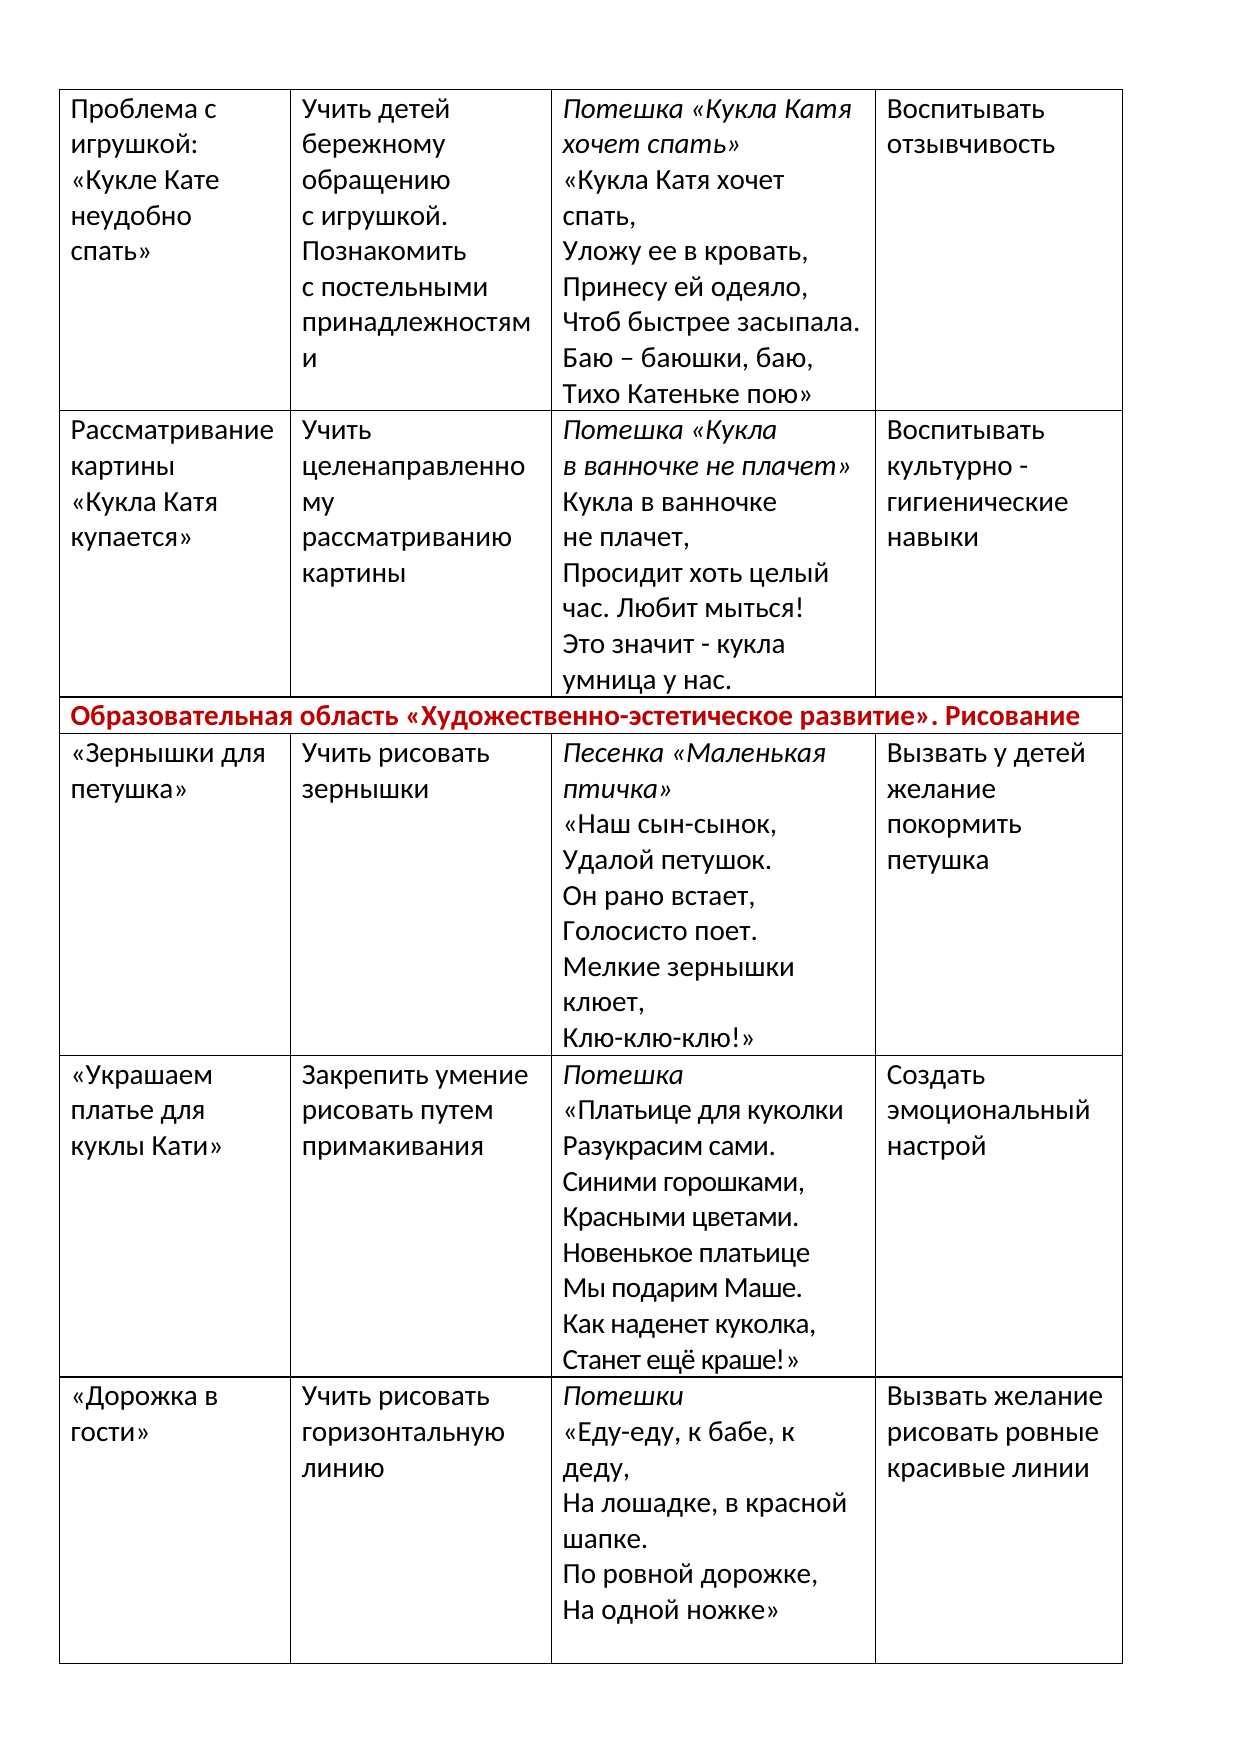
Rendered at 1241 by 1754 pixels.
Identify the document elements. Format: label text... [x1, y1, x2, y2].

table_cell Рассматривание картины «Кукла Катя купается» [60, 411, 290, 696]
table_cell Воспитывать отзывчивость [876, 90, 1122, 410]
table_cell Создать эмоциональный настрой [876, 1056, 1122, 1376]
table_cell Учить детей бережному обращению с игрушкой. Познакомить с постельными принадлежностями [291, 90, 551, 410]
table_cell Потешка «Кукла в ванночке не плачет» Кукла в ванночке не плачет, Просидит хоть целый час. Любит мыться! Это значит - кукла умница у нас. [552, 411, 875, 696]
table_cell Потешка «Кукла Катя хочет спать» «Кукла Катя хочет спать, Уложу ее в кровать, Принесу ей одеяло, Чтоб быстрее засыпала. Баю – баюшки, баю, Тихо Катеньке пою» [552, 90, 875, 410]
table_cell Образовательная область «Художественно-эстетическое развитие». Рисование [60, 698, 1122, 733]
table_cell «Зернышки для петушка» [60, 734, 290, 1055]
table_cell Песенка «Маленькая птичка» «Наш сын-сынок, Удалой петушок. Он рано встает, Голосисто поет. Мелкие зернышки клюет, Клю-клю-клю!» [552, 734, 875, 1055]
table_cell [876, 1378, 1122, 1662]
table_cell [291, 1378, 551, 1662]
table_cell Учить целенаправленному рассматриванию картины [291, 411, 551, 696]
table_cell «Украшаем платье для куклы Кати» [60, 1056, 290, 1376]
table_cell Проблема с игрушкой: «Кукле Кате неудобно спать» [60, 90, 290, 410]
table_cell Вызвать у детей желание покормить петушка [876, 734, 1122, 1055]
table_cell Воспитывать культурно -гигиенические навыки [876, 411, 1122, 696]
table_cell «Дорожка в гости» [60, 1378, 290, 1662]
table_cell Потешка «Платьице для куколки Разукрасим сами. Синими горошками, Красными цветами. Новенькое платьице Мы подарим Маше. Как наденет куколка, Станет ещё краше!» [552, 1056, 875, 1376]
table_cell Учить рисовать зернышки [291, 734, 551, 1055]
table_cell Закрепить умение рисовать путем примакивания [291, 1056, 551, 1376]
